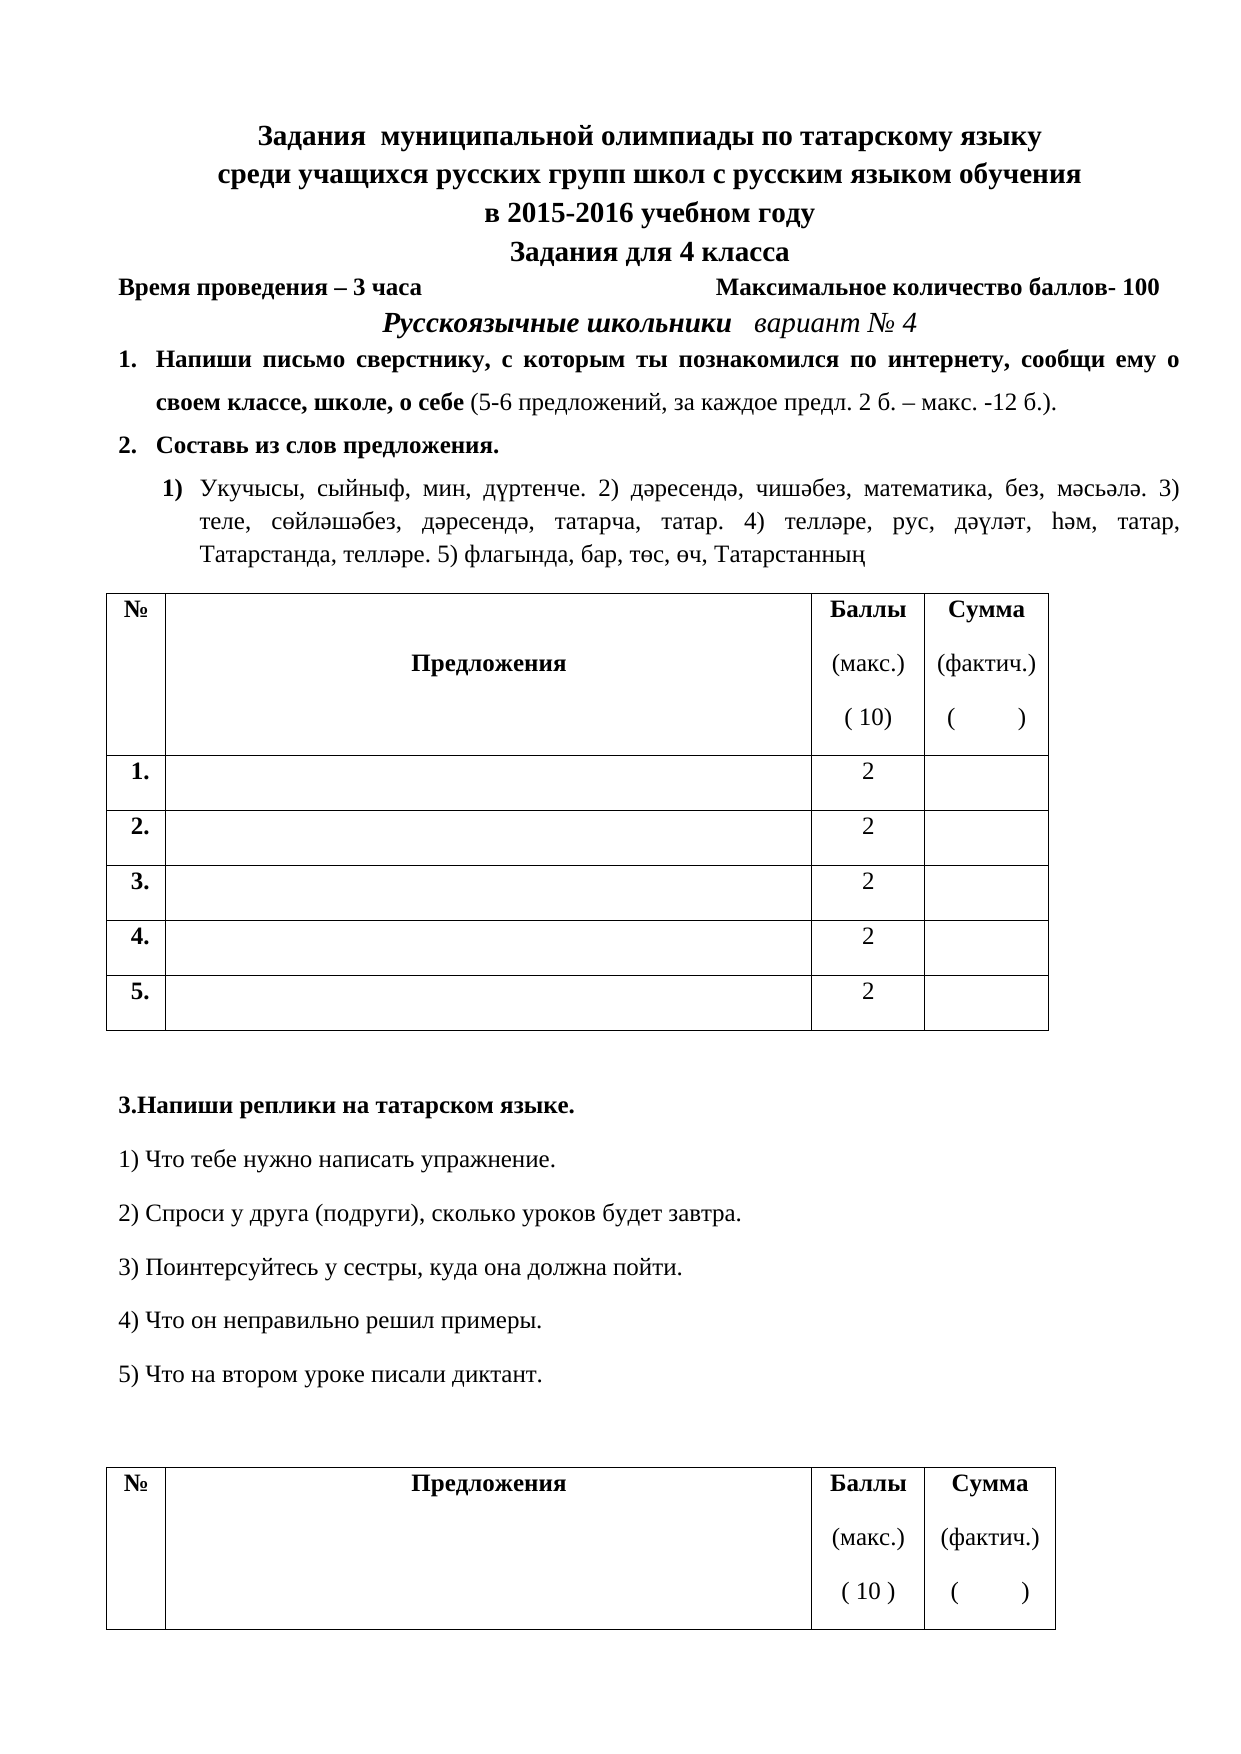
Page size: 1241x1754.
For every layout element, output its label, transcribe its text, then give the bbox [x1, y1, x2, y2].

table_cell 2 [812, 756, 924, 810]
text в 2015-2016 учебном году [118, 195, 1181, 229]
table_header Сумма (фактич.) ( ) [925, 594, 1048, 755]
text среди учащихся русских групп школ с русским языком обучения [118, 157, 1181, 190]
table_cell [166, 921, 811, 975]
text Время проведения – 3 часа Максимальное количество баллов- 100 [118, 272, 1181, 301]
table_header Сумма (фактич.) ( ) [925, 1468, 1055, 1629]
table_cell 2 [812, 921, 924, 975]
text Задания для 4 класса [118, 234, 1181, 267]
table_cell 4. [107, 921, 165, 975]
text 3) Поинтерсуйтесь у сестры, куда она должна пойти. [118, 1252, 1181, 1281]
table_cell [166, 976, 811, 1030]
table_cell [925, 976, 1048, 1030]
table_header Предложения [166, 594, 811, 755]
table_header Баллы (макс.) ( 10) [812, 594, 924, 755]
table_cell 2 [812, 866, 924, 920]
table_cell 5. [107, 976, 165, 1030]
table_header Баллы (макс.) ( 10 ) [812, 1468, 924, 1629]
table_cell 2 [812, 976, 924, 1030]
table_cell [925, 866, 1048, 920]
table_cell 2. [107, 811, 165, 865]
table_cell [166, 866, 811, 920]
table_cell 3. [107, 866, 165, 920]
list Составь из слов предложения. [118, 430, 1181, 459]
table_header № [107, 594, 165, 755]
text 4) Что он неправильно решил примеры. [118, 1306, 1181, 1334]
table_header Предложения [166, 1468, 811, 1629]
list Укучысы, сыйныф, мин, дүртенче. 2) дәресендә, чишәбез, математика, без, мәсьәлә. 3) теле, сөйләшәбез, дәресендә, татарча, татар. 4) телләре, рус, дәүләт, һәм, татар, Татарстанда, телләре. 5) флагында, бар, төс, өч, Татарстанның [162, 473, 1181, 568]
text 2) Спроси у друга (подруги), сколько уроков будет завтра. [118, 1198, 1181, 1227]
table_cell [925, 921, 1048, 975]
table_cell [925, 811, 1048, 865]
text Русскоязычные школьники вариант № 4 [118, 305, 1181, 339]
table_cell [166, 756, 811, 810]
table_cell 2 [812, 811, 924, 865]
text 1) Что тебе нужно написать упражнение. [118, 1144, 1181, 1173]
text 5) Что на втором уроке писали диктант. [118, 1359, 1181, 1388]
list Напиши письмо сверстнику, с которым ты познакомился по интернету, сообщи ему о своем классе, школе, о себе (5-6 предложений, за каждое предл. 2 б. – макс. -12 б.). [118, 344, 1181, 416]
text Задания муниципальной олимпиады по татарскому языку [118, 118, 1181, 152]
table_cell [166, 811, 811, 865]
table_cell 1. [107, 756, 165, 810]
table_header № [107, 1468, 165, 1629]
text 3.Напиши реплики на татарском языке. [118, 1090, 1181, 1119]
table_cell [925, 756, 1048, 810]
